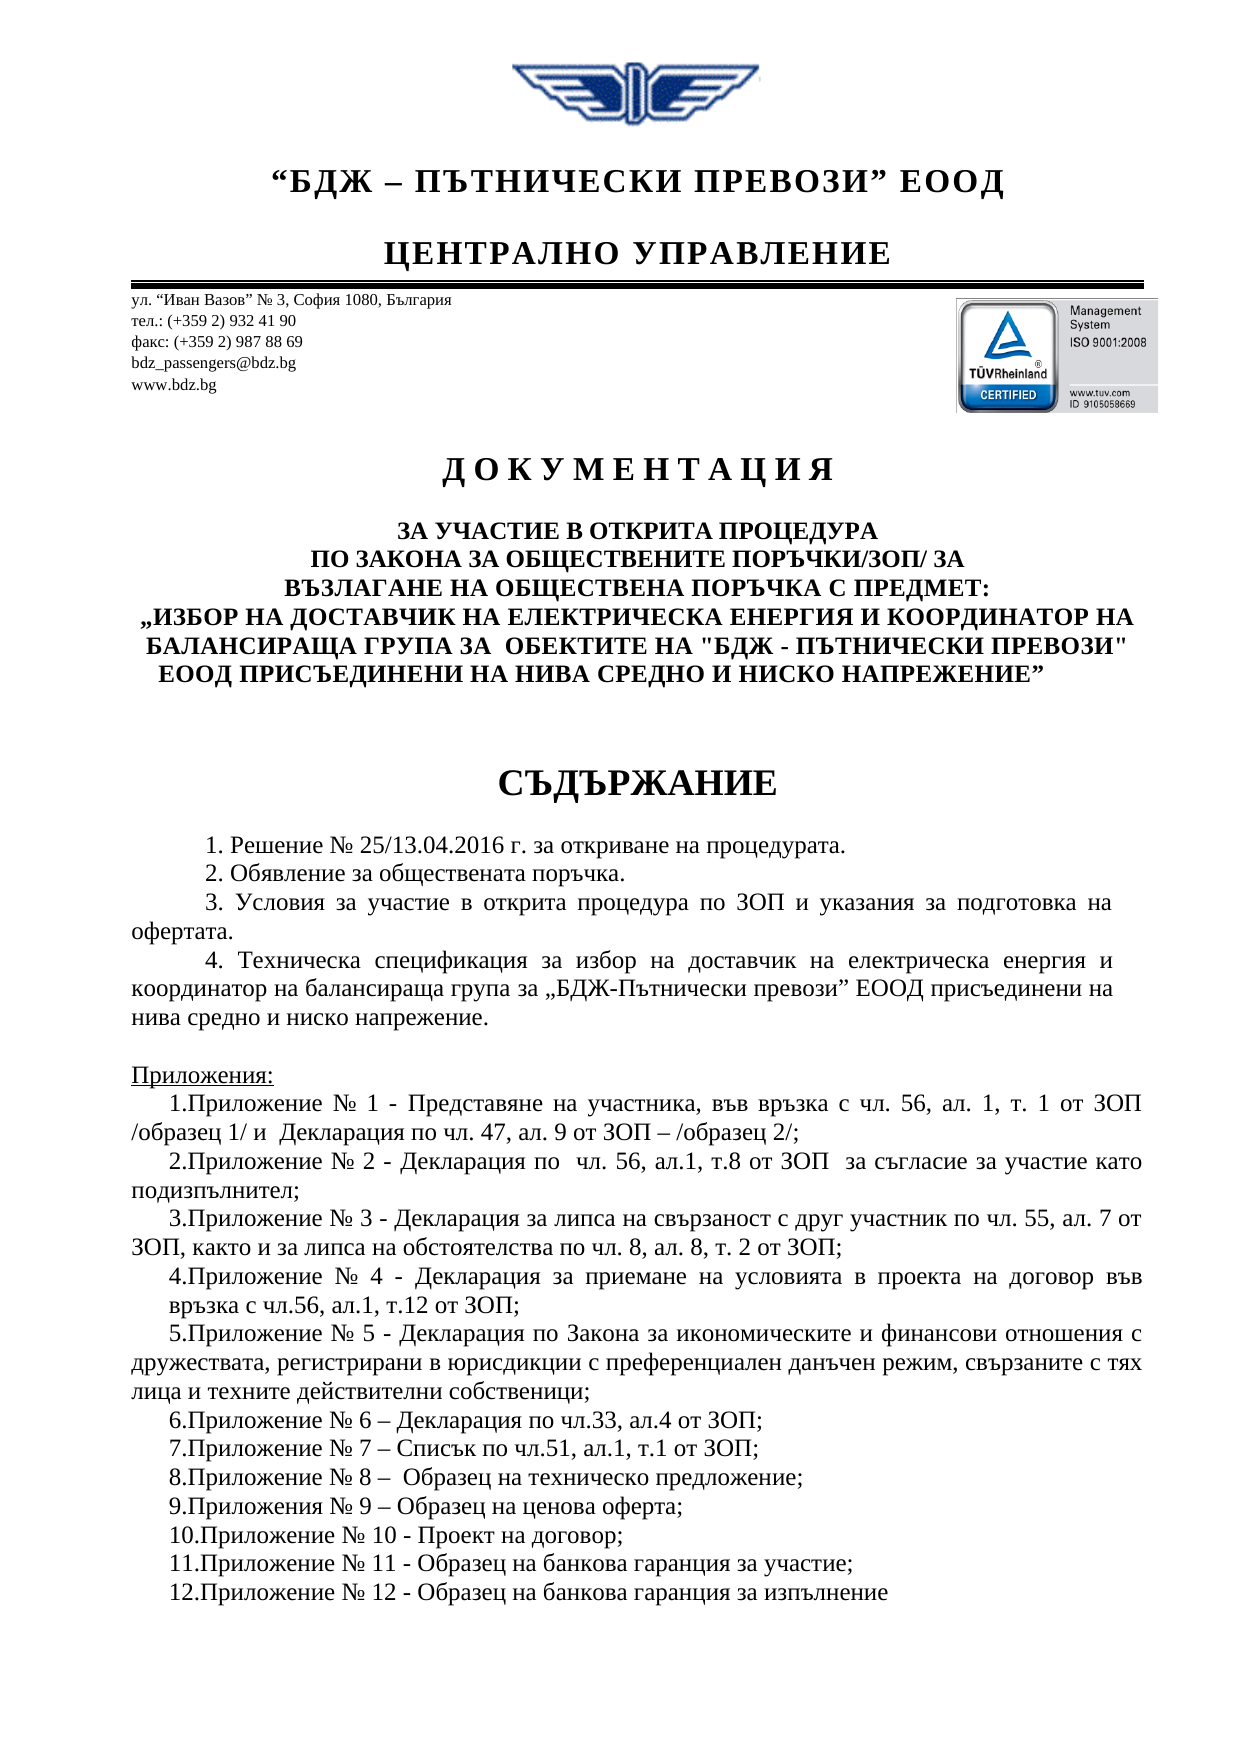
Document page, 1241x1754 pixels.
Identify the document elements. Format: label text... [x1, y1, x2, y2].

text 5.Приложение № 5 - Декларация по Закона за икономическите и финансови отношения с дружествата, регистрирани в юрисдикции с преференциален данъчен режим, свързаните с тях лица и техните действителни собственици; [131, 1318, 1144, 1405]
text 10.Приложение № 10 - Проект на договор; [131, 1520, 1144, 1548]
text 1.Приложение № 1 - Представяне на участника, във връзка с чл. 56, ал. 1, т. 1 от ЗОП /образец 1/ и Декларация по чл. 47, ал. 9 от ЗОП – /образец 2/; [131, 1088, 1144, 1146]
text факс: (+359 2) 987 88 69 [131, 332, 956, 351]
text 2. Обявление за обществената поръчка. [131, 858, 1114, 887]
text цЕНТРАЛНО УПРАВЛЕНИЕ [131, 200, 1144, 280]
title „ИЗБОР НА ДОСТАВЧИК НА ЕЛЕКТРИЧЕСКА ЕНЕРГИЯ И КООРДИНАТОР НА БАЛАНСИРАЩА ГРУПА ЗА ОБЕКТИТЕ НА "БДЖ - ПЪТНИЧЕСКИ ПРЕВОЗИ" ЕООД ПРИСЪЕДИНЕНИ НА НИВА СРЕДНО И НИСКО НАПРЕЖЕНИЕ” [131, 602, 1144, 688]
text ЗА УЧАСТИЕ В ОТКРИТА ПРОЦЕДУРА [131, 516, 1144, 544]
text ПО ЗАКОНА ЗА ОБЩЕСТВЕНИТЕ ПОРЪЧКИ/ЗОП/ ЗА [131, 544, 1144, 573]
text 7.Приложение № 7 – Списък по чл.51, ал.1, т.1 от ЗОП; [131, 1433, 1144, 1462]
text Приложения: [131, 1060, 1144, 1088]
text 9.Приложения № 9 – Образец на ценова оферта; [131, 1491, 1144, 1520]
text 8.Приложение № 8 – Образец на техническо предложение; [131, 1462, 1144, 1491]
text ул. “Иван Вазов” № 3, София 1080, България [131, 289, 1143, 309]
text 4. Техническа спецификация за избор на доставчик на електрическа енергия и координатор на балансираща група за „БДЖ-Пътнически превози” ЕООД присъединени на нива средно и ниско напрежение. [131, 945, 1114, 1031]
text bdz_passengers@bdz.bg [131, 353, 956, 372]
text 11.Приложение № 11 - Образец на банкова гаранция за участие; [131, 1548, 1144, 1577]
text 1. Решение № 25/13.04.2016 г. за откриване на процедурата. [131, 830, 1114, 858]
text 4.Приложение № 4 - Декларация за приемане на условията в проекта на договор във връзка с чл.56, ал.1, т.12 от ЗОП; [169, 1261, 1144, 1318]
title ВЪЗЛАГАНЕ НА ОБЩЕСТВЕНА ПОРЪЧКА С ПРЕДМЕТ: [131, 573, 1144, 602]
text тел.: (+359 2) 932 41 90 [107, 311, 956, 330]
subtitle Д О К У М Е Н Т А Ц И Я [131, 449, 1144, 487]
text 12.Приложение № 12 - Образец на банкова гаранция за изпълнение [131, 1577, 1144, 1606]
text “БДЖ – ПЪТНИЧЕСКИ ПРЕВОЗИ” ЕООД [131, 128, 1144, 200]
title СЪДЪРЖАНИЕ [131, 760, 1144, 803]
text 3. Условия за участие в открита процедура по ЗОП и указания за подготовка на офертата. [131, 887, 1114, 945]
picture [956, 298, 1159, 413]
text www.bdz.bg [107, 374, 956, 394]
text 6.Приложение № 6 – Декларация по чл.33, ал.4 от ЗОП; [131, 1405, 1144, 1433]
text 2.Приложение № 2 - Декларация по чл. 56, ал.1, т.8 от ЗОП за съгласие за участие като подизпълнител; [131, 1146, 1144, 1203]
text 3.Приложение № 3 - Декларация за липса на свързаност с друг участник по чл. 55, ал. 7 от ЗОП, както и за липса на обстоятелства по чл. 8, ал. 8, т. 2 от ЗОП; [131, 1203, 1144, 1261]
picture [511, 59, 764, 128]
